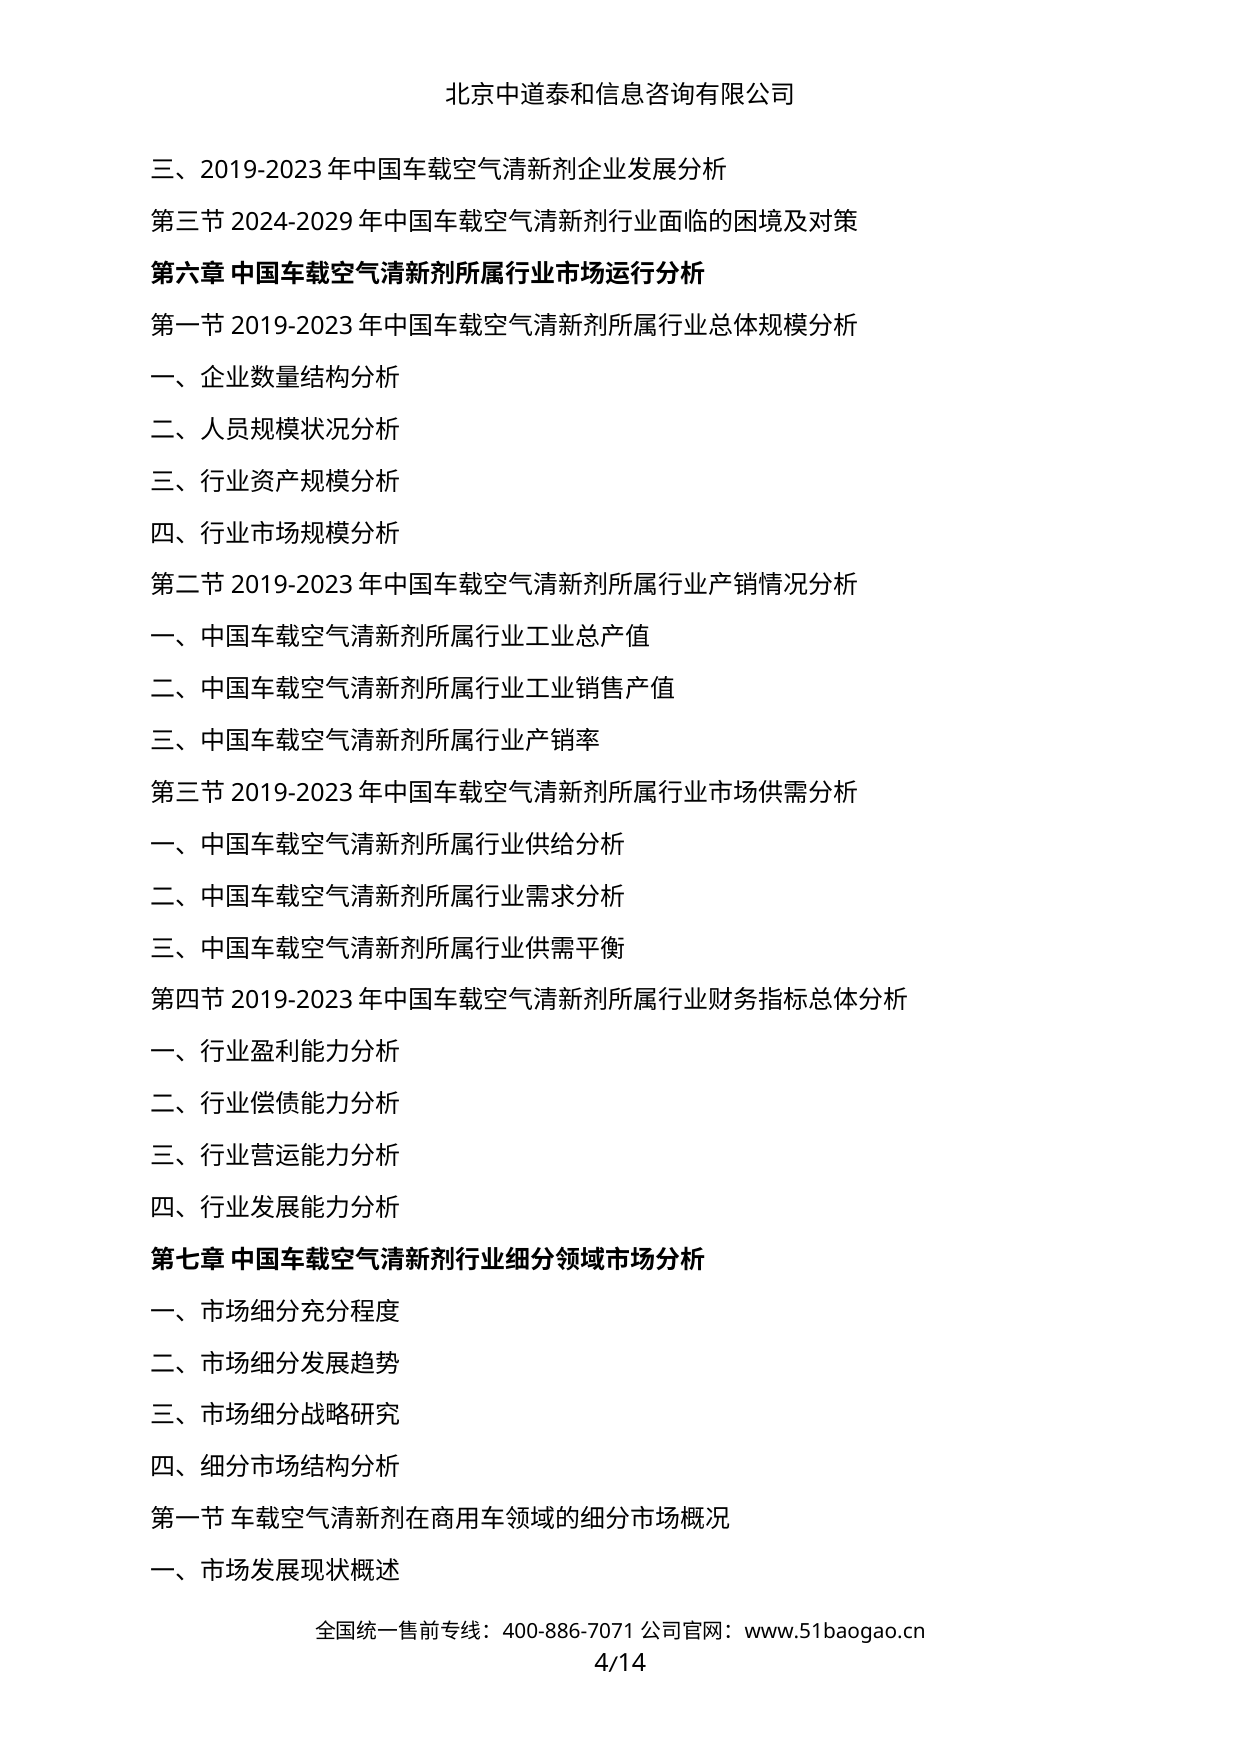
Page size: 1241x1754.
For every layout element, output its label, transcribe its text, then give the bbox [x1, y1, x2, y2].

text 一、行业盈利能力分析 [150, 1032, 1090, 1068]
text 第六章 中国车载空气清新剂所属行业市场运行分析 [150, 254, 1090, 290]
text 第一节 2019-2023年中国车载空气清新剂所属行业总体规模分析 [150, 306, 1090, 342]
text 第四节 2019-2023年中国车载空气清新剂所属行业财务指标总体分析 [150, 980, 1090, 1016]
text 四、细分市场结构分析 [150, 1447, 1090, 1483]
text 第三节 2024-2029年中国车载空气清新剂行业面临的困境及对策 [150, 202, 1090, 238]
text 第三节 2019-2023年中国车载空气清新剂所属行业市场供需分析 [150, 772, 1090, 809]
text 二、人员规模状况分析 [150, 409, 1090, 446]
text 一、市场发展现状概述 [150, 1551, 1090, 1587]
text 三、行业营运能力分析 [150, 1136, 1090, 1172]
text 四、行业发展能力分析 [150, 1187, 1090, 1224]
text 二、中国车载空气清新剂所属行业工业销售产值 [150, 669, 1090, 705]
text 第二节 2019-2023年中国车载空气清新剂所属行业产销情况分析 [150, 565, 1090, 601]
text 三、2019-2023年中国车载空气清新剂企业发展分析 [150, 150, 1090, 186]
text 二、市场细分发展趋势 [150, 1343, 1090, 1379]
text 第七章 中国车载空气清新剂行业细分领域市场分析 [150, 1239, 1090, 1276]
text 三、行业资产规模分析 [150, 461, 1090, 497]
text 四、行业市场规模分析 [150, 513, 1090, 549]
text 一、中国车载空气清新剂所属行业供给分析 [150, 824, 1090, 861]
text 二、中国车载空气清新剂所属行业需求分析 [150, 876, 1090, 912]
text 第一节 车载空气清新剂在商用车领域的细分市场概况 [150, 1499, 1090, 1535]
text 三、中国车载空气清新剂所属行业供需平衡 [150, 928, 1090, 964]
text 一、企业数量结构分析 [150, 357, 1090, 394]
text 二、行业偿债能力分析 [150, 1084, 1090, 1120]
text 三、市场细分战略研究 [150, 1395, 1090, 1431]
text 一、市场细分充分程度 [150, 1291, 1090, 1327]
text 一、中国车载空气清新剂所属行业工业总产值 [150, 617, 1090, 653]
text 三、中国车载空气清新剂所属行业产销率 [150, 721, 1090, 757]
